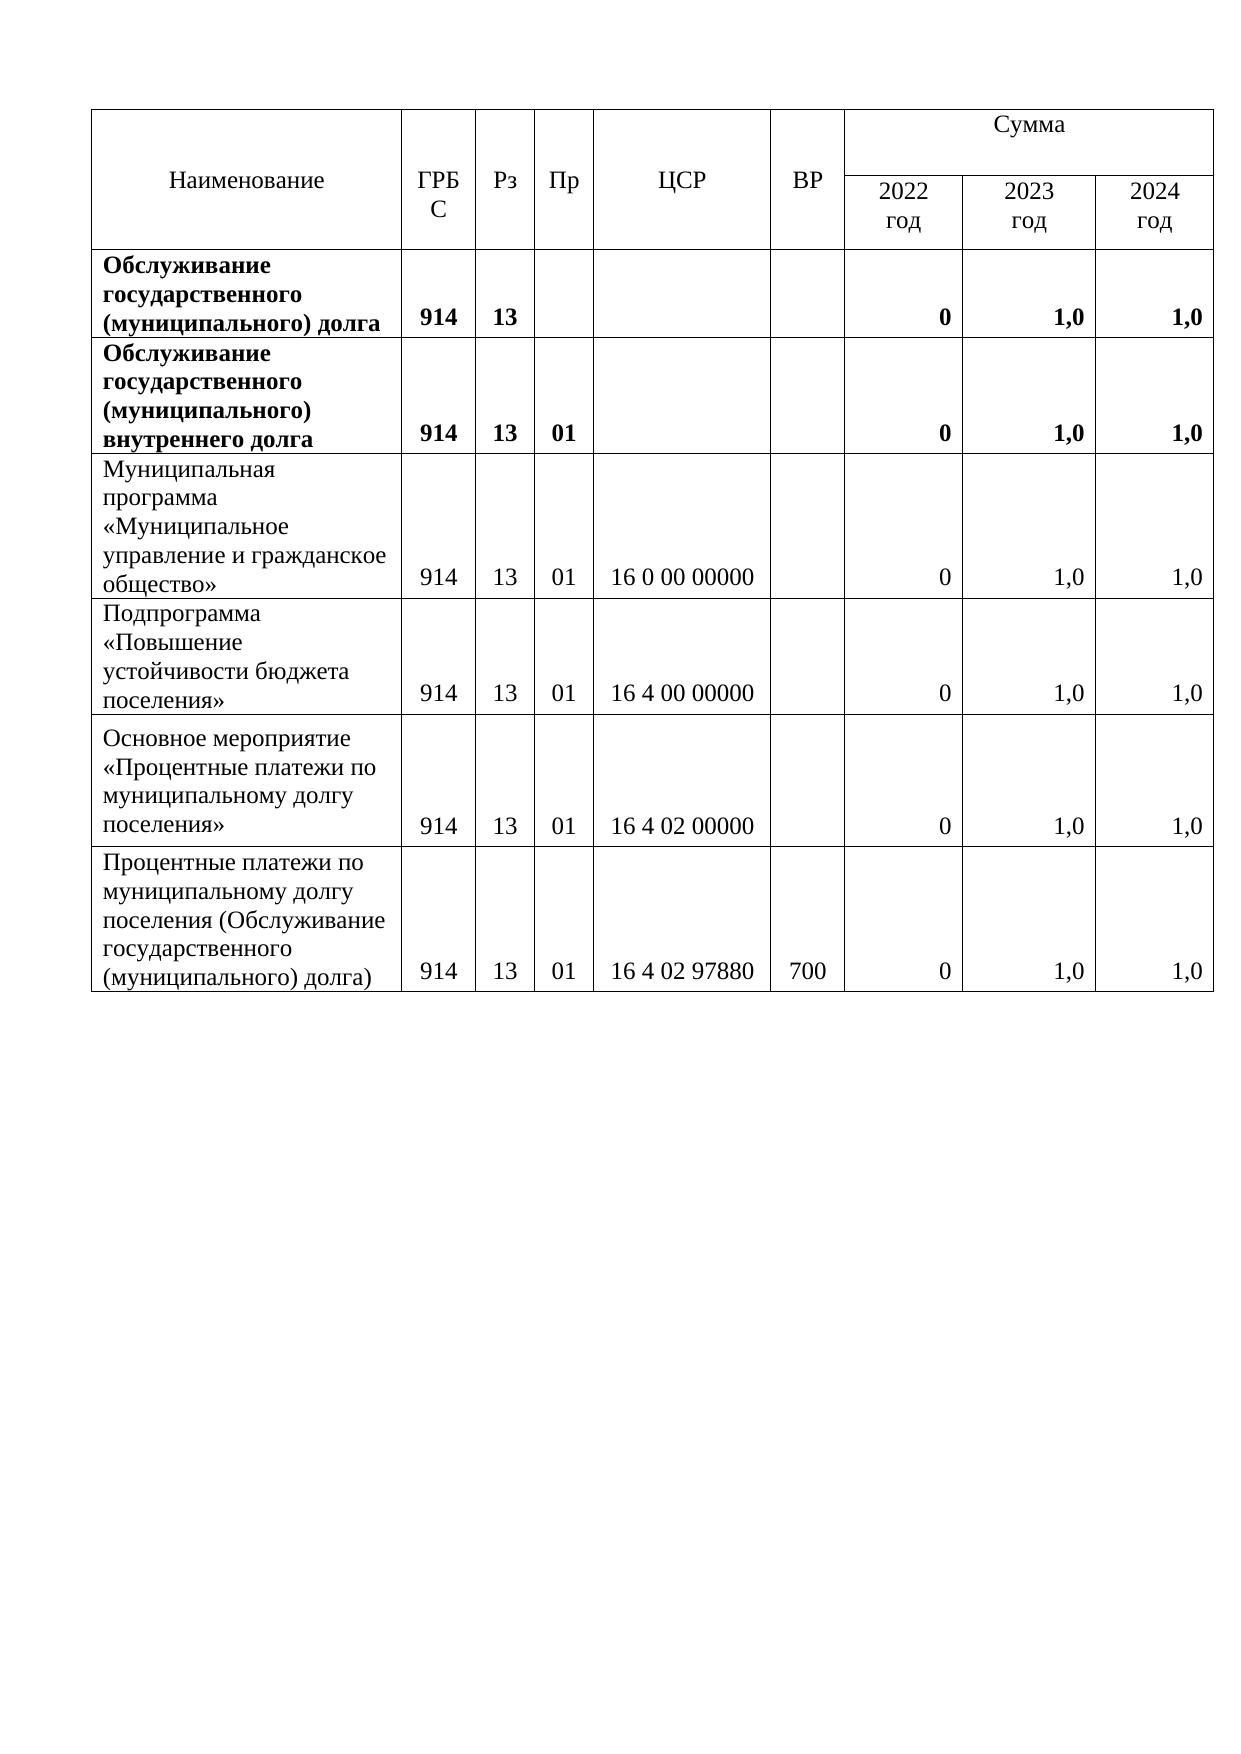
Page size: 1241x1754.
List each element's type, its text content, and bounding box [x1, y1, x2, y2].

table_header ЦСР [594, 110, 770, 249]
table_cell 2022 год [845, 176, 962, 249]
table_cell Процентные платежи по муниципальному долгу поселения (Обслуживание государственного (муниципального) долга) [92, 847, 401, 991]
table_header Пр [535, 110, 593, 249]
table_cell 13 [476, 599, 534, 713]
table_cell 914 [402, 338, 475, 453]
table_cell [771, 454, 844, 597]
table_cell [594, 338, 770, 453]
table_cell 1,0 [963, 338, 1095, 453]
table_cell 1,0 [1096, 599, 1213, 713]
table_cell 914 [402, 454, 475, 597]
table_cell 2023 год [963, 176, 1095, 249]
table_cell 01 [535, 454, 593, 597]
table_cell [771, 599, 844, 713]
table_cell [594, 250, 770, 337]
table_cell 16 4 02 00000 [594, 715, 770, 846]
table_cell 0 [845, 847, 962, 991]
table_cell 1,0 [1096, 454, 1213, 597]
table_cell [771, 715, 844, 846]
table_header Наименование [92, 110, 401, 249]
table_cell 16 0 00 00000 [594, 454, 770, 597]
table_cell Подпрограмма «Повышение устойчивости бюджета поселения» [92, 599, 401, 713]
table_cell 13 [476, 847, 534, 991]
table_header ВР [771, 110, 844, 249]
table_cell 1,0 [1096, 715, 1213, 846]
table_cell [771, 250, 844, 337]
table_cell 16 4 00 00000 [594, 599, 770, 713]
table_header ГРБС [402, 110, 475, 249]
table_cell 01 [535, 338, 593, 453]
table_cell Обслуживание государственного (муниципального) долга [92, 250, 401, 337]
table_cell 1,0 [963, 715, 1095, 846]
table_cell 0 [845, 599, 962, 713]
table_cell 1,0 [963, 250, 1095, 337]
table_cell [771, 338, 844, 453]
table_cell 1,0 [963, 454, 1095, 597]
table_cell 13 [476, 454, 534, 597]
table_cell Основное мероприятие «Процентные платежи по муниципальному долгу поселения» [92, 715, 401, 846]
table_cell 1,0 [1096, 847, 1213, 991]
table_cell 0 [845, 454, 962, 597]
table_cell 1,0 [1096, 338, 1213, 453]
table_cell 2024 год [1096, 176, 1213, 249]
table_cell 914 [402, 715, 475, 846]
table_header Сумма [845, 110, 1213, 175]
table_cell 0 [845, 715, 962, 846]
table_cell 914 [402, 250, 475, 337]
table_cell 13 [476, 338, 534, 453]
table_cell 01 [535, 715, 593, 846]
table_cell 13 [476, 715, 534, 846]
table_cell Муниципальная программа «Муниципальное управление и гражданское общество» [92, 454, 401, 597]
table_cell 700 [771, 847, 844, 991]
table_cell 01 [535, 847, 593, 991]
table_cell 1,0 [1096, 250, 1213, 337]
table_cell 914 [402, 599, 475, 713]
table_cell 0 [845, 338, 962, 453]
table_cell 914 [402, 847, 475, 991]
table_cell [535, 250, 593, 337]
table_cell 0 [845, 250, 962, 337]
table_cell 1,0 [963, 599, 1095, 713]
table_cell 13 [476, 250, 534, 337]
table_cell 1,0 [963, 847, 1095, 991]
table_cell 16 4 02 97880 [594, 847, 770, 991]
table_cell Обслуживание государственного (муниципального) внутреннего долга [92, 338, 401, 453]
table_cell 01 [535, 599, 593, 713]
table_header Рз [476, 110, 534, 249]
